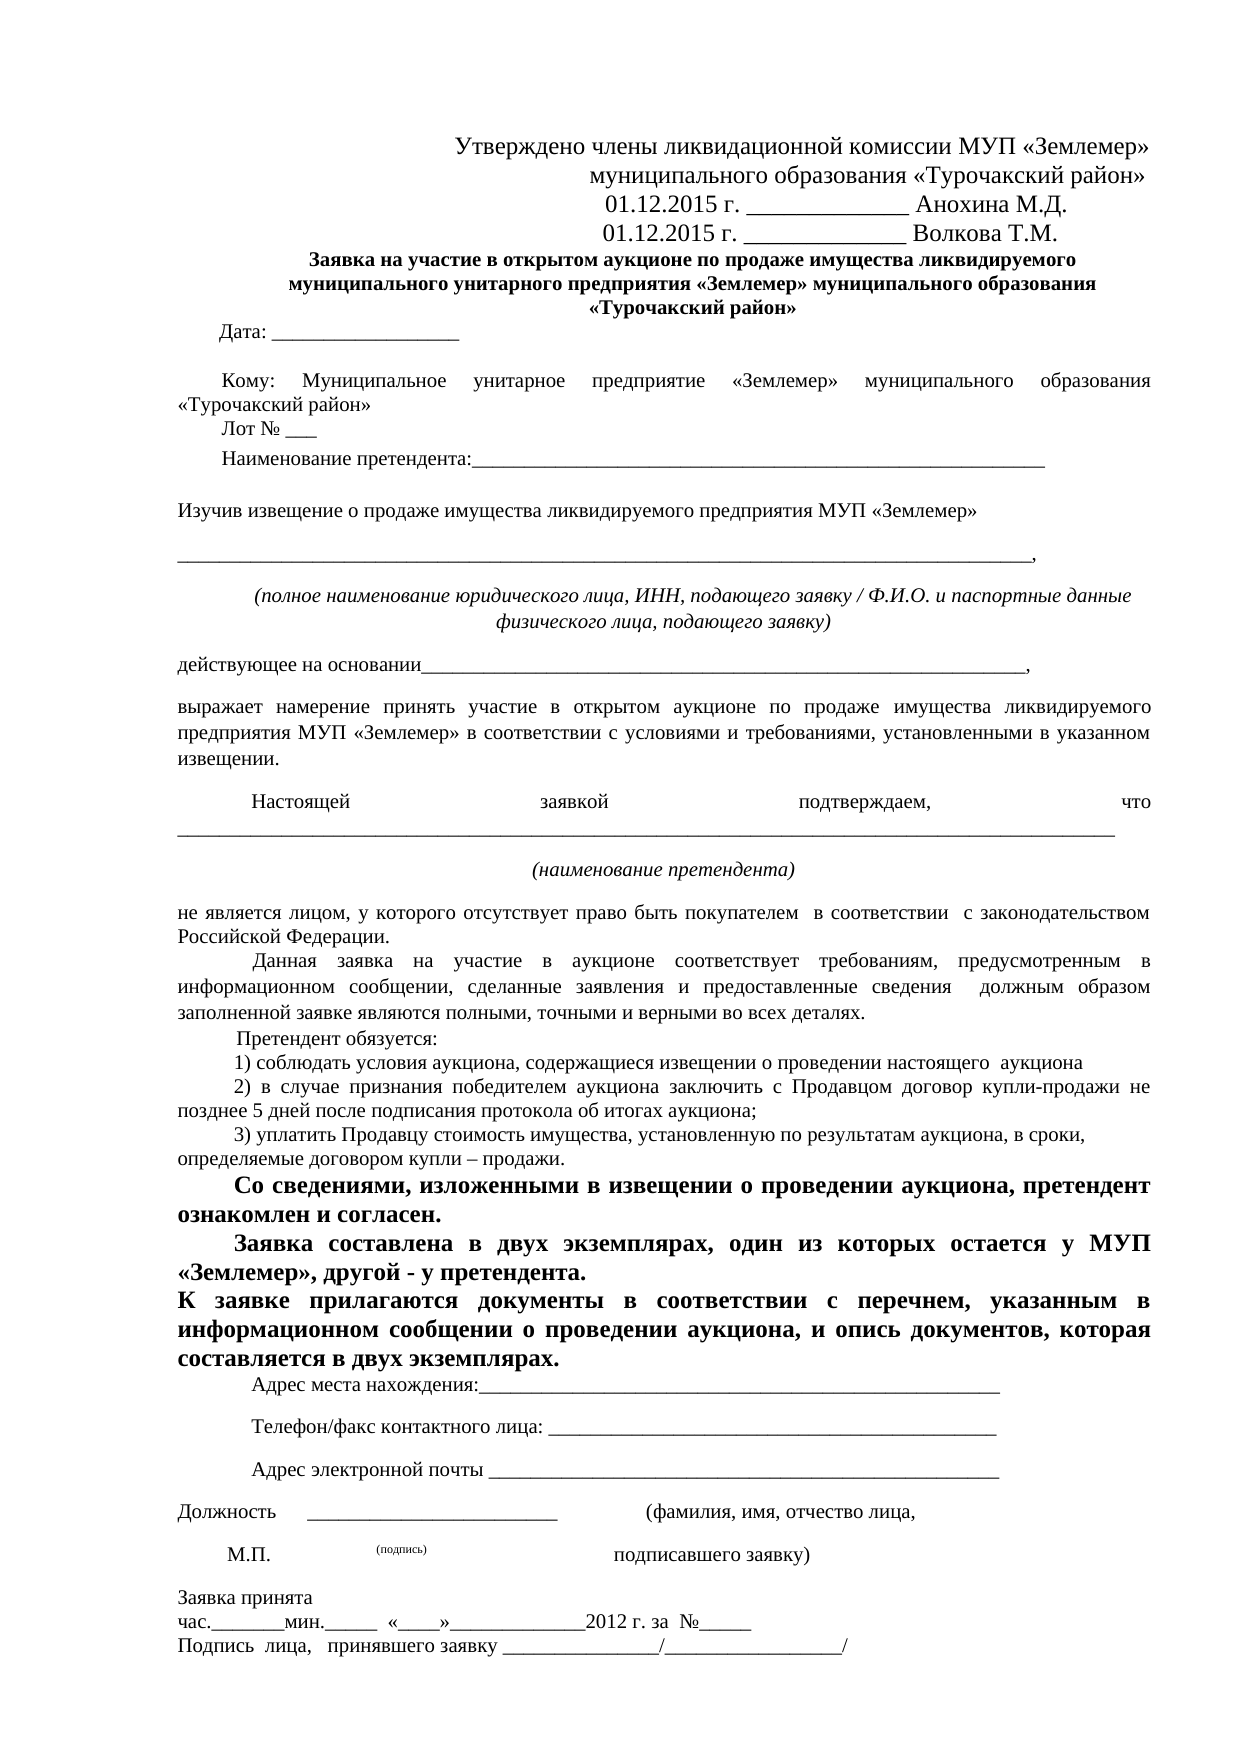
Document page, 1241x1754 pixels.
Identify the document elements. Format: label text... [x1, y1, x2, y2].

text Должность ________________________ (фамилия, имя, отчество лица, [177, 1499, 1152, 1523]
text не является лицом, у которого отсутствует право быть покупателем в соответствии с законодательством Российской Федерации. [177, 900, 1152, 948]
text 1) соблюдать условия аукциона, содержащиеся извещении о проведении настоящего аукциона [177, 1050, 1152, 1074]
text Наименование претендента:_______________________________________________________ [177, 446, 1152, 470]
text (полное наименование юридического лица, ИНН, подающего заявку / Ф.И.О. и паспортные данные физического лица, подающего заявку) [177, 583, 1152, 633]
text 01.12.2015 г. _____________ Анохина М.Д. [177, 189, 1152, 218]
text Заявка составлена в двух экземплярах, один из которых остается у МУП «Землемер», другой - у претендента. [177, 1228, 1152, 1285]
text Адрес электронной почты _________________________________________________ [251, 1457, 1152, 1481]
subtitle Кому: Муниципальное унитарное предприятие «Землемер» муниципального образования «Турочакский район» [177, 368, 1152, 416]
text Телефон/факс контактного лица: ___________________________________________ [251, 1414, 1152, 1438]
text М.П. (подпись) подписавшего заявку) [177, 1542, 1058, 1566]
text Претендент обязуется: [177, 1026, 1152, 1050]
text 2) в случае признания победителем аукциона заключить с Продавцом договор купли-продажи не позднее 5 дней после подписания протокола об итогах аукциона; [177, 1074, 1152, 1122]
text (наименование претендента) [177, 857, 1152, 881]
text Заявка принята [177, 1584, 1152, 1609]
text час._______мин._____ «____»_____________2012 г. за №_____ [177, 1609, 1152, 1633]
text Подпись лица, принявшего заявку _______________/_________________/ [177, 1633, 1152, 1657]
text Данная заявка на участие в аукционе соответствует требованиям, предусмотренным в информационном сообщении, сделанные заявления и предоставленные сведения должным образом заполненной заявке являются полными, точными и верными во всех деталях. [177, 948, 1152, 1024]
text Утверждено члены ликвидационной комиссии МУП «Землемер» [177, 131, 1152, 160]
text Дата: __________________ [177, 319, 1152, 343]
text Заявка на участие в открытом аукционе по продаже имущества ликвидируемого муниципального унитарного предприятия «Землемер» муниципального образования «Турочакский район» [233, 246, 1152, 319]
text 01.12.2015 г. _____________ Волкова Т.М. [177, 218, 1152, 246]
subtitle Лот № ___ [177, 416, 1152, 440]
text __________________________________________________________________________________, [177, 541, 1152, 565]
text муниципального образования «Турочакский район» [177, 160, 1152, 189]
text Изучив извещение о продаже имущества ликвидируемого предприятия МУП «Землемер» [177, 498, 1152, 522]
text действующее на основании__________________________________________________________, [177, 652, 1152, 676]
text Со сведениями, изложенными в извещении о проведении аукциона, претендент ознакомлен и согласен. [177, 1170, 1152, 1228]
text 3) уплатить Продавцу стоимость имущества, установленную по результатам аукциона, в сроки, определяемые договором купли – продажи. [177, 1122, 1152, 1170]
text Адрес места нахождения:__________________________________________________ [177, 1372, 1152, 1396]
text К заявке прилагаются документы в соответствии с перечнем, указанным в информационном сообщении о проведении аукциона, и опись документов, которая составляется в двух экземплярах. [177, 1285, 1152, 1372]
text Настоящей заявкой подтверждаем, что __________________________________________________________________________________________ [177, 789, 1152, 839]
text выражает намерение принять участие в открытом аукционе по продаже имущества ликвидируемого предприятия МУП «Землемер» в соответствии с условиями и требованиями, установленными в указанном извещении. [177, 694, 1152, 770]
